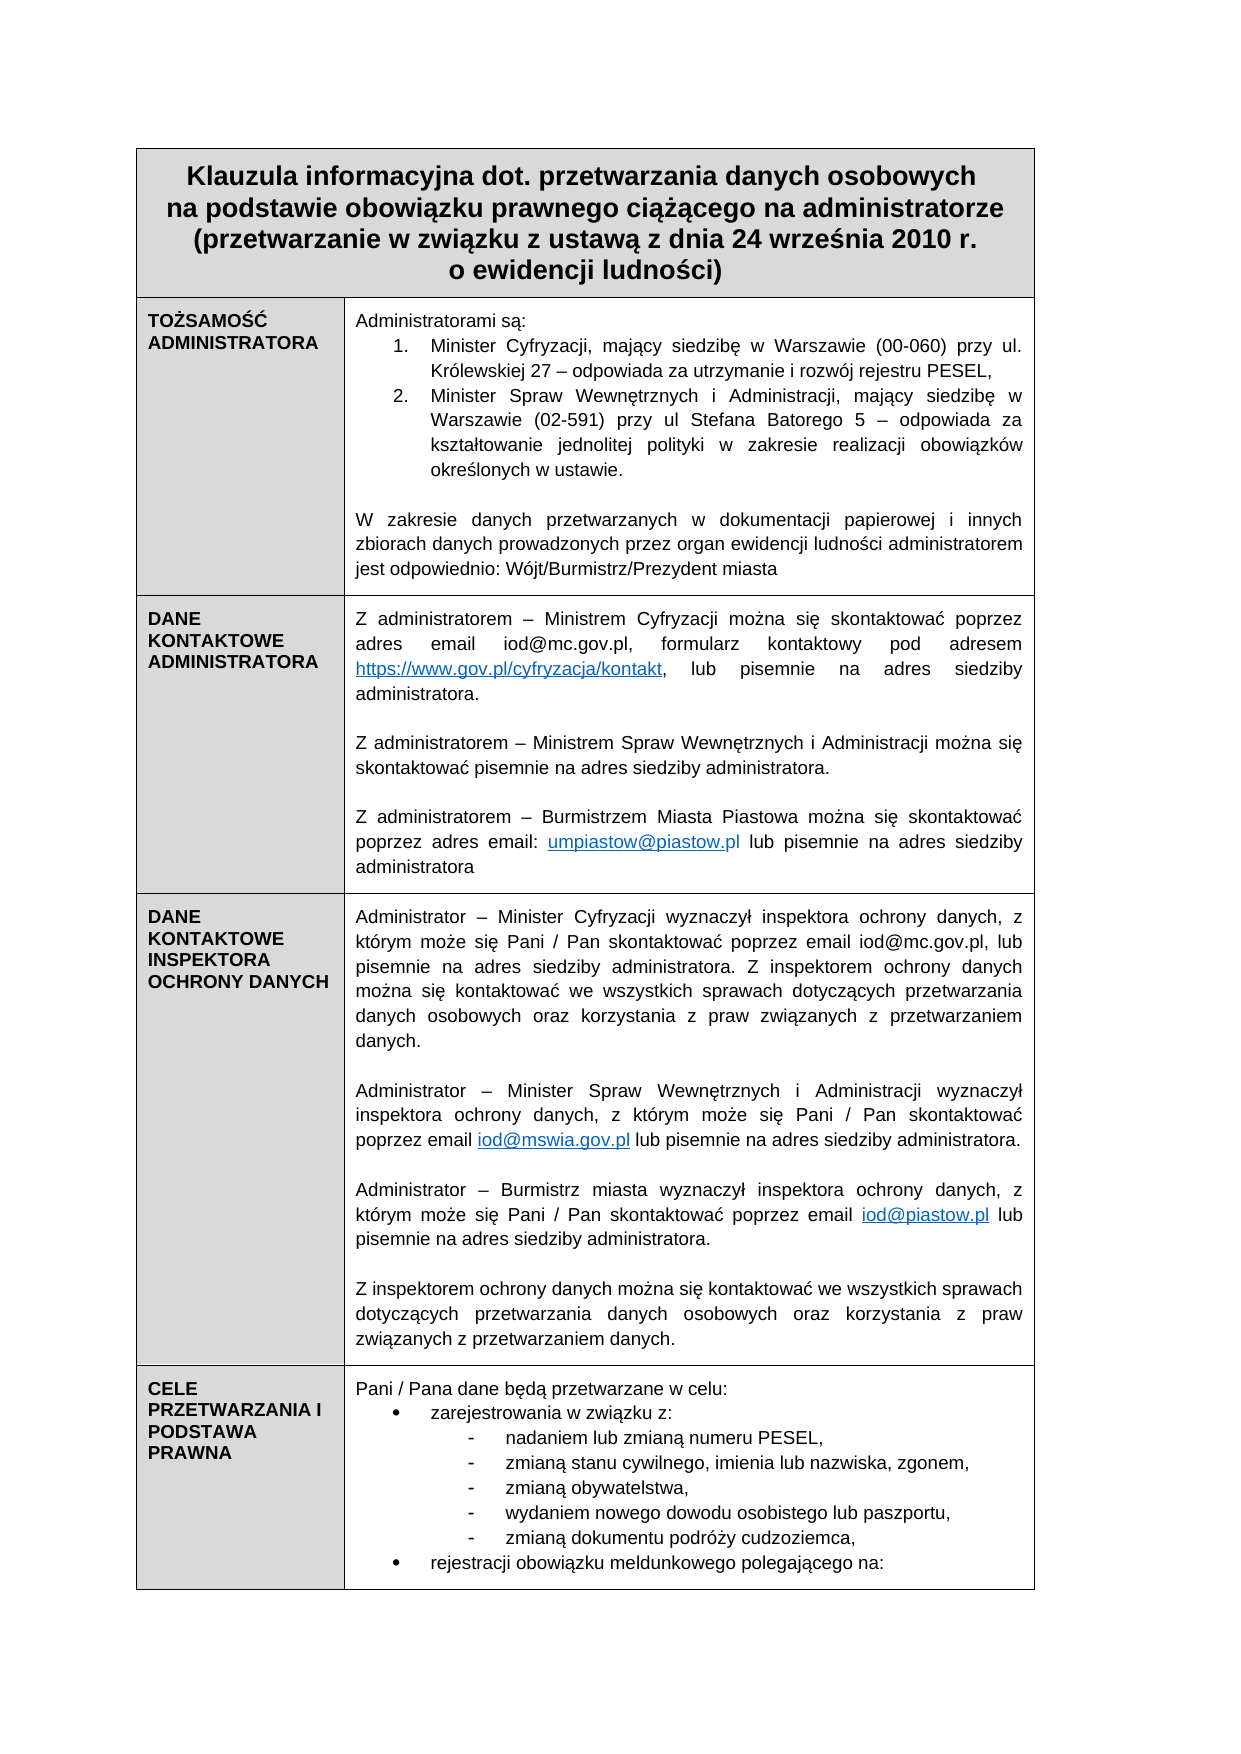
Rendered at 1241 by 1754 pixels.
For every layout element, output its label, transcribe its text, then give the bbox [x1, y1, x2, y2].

table_cell DANE KONTAKTOWE ADMINISTRATORA [137, 596, 344, 893]
table_cell DANE KONTAKTOWE INSPEKTORA OCHRONY DANYCH [137, 894, 344, 1364]
table_cell Z administratorem – Ministrem Cyfryzacji można się skontaktować poprzez adres email iod@mc.gov.pl, formularz kontaktowy pod adresem https://www.gov.pl/cyfryzacja/kontakt, lub pisemnie na adres siedziby administratora. Z administratorem – Ministrem Spraw Wewnętrznych i Administracji można się skontaktować pisemnie na adres siedziby administratora. Z administratorem – Burmistrzem Miasta Piastowa można się skontaktować poprzez adres email: umpiastow@piastow.pl lub pisemnie na adres siedziby administratora [345, 596, 1034, 893]
table_cell TOŻSAMOŚĆ ADMINISTRATORA [137, 298, 344, 595]
table_cell Administrator – Minister Cyfryzacji wyznaczył inspektora ochrony danych, z którym może się Pani / Pan skontaktować poprzez email iod@mc.gov.pl, lub pisemnie na adres siedziby administratora. Z inspektorem ochrony danych można się kontaktować we wszystkich sprawach dotyczących przetwarzania danych osobowych oraz korzystania z praw związanych z przetwarzaniem danych. Administrator – Minister Spraw Wewnętrznych i Administracji wyznaczył inspektora ochrony danych, z którym może się Pani / Pan skontaktować poprzez email iod@mswia.gov.pl lub pisemnie na adres siedziby administratora. Administrator – Burmistrz miasta wyznaczył inspektora ochrony danych, z którym może się Pani / Pan skontaktować poprzez email iod@piastow.pl lub pisemnie na adres siedziby administratora. Z inspektorem ochrony danych można się kontaktować we wszystkich sprawach dotyczących przetwarzania danych osobowych oraz korzystania z praw związanych z przetwarzaniem danych. [345, 894, 1034, 1364]
table_cell CELE PRZETWARZANIA I PODSTAWA PRAWNA [137, 1366, 344, 1589]
table_header Klauzula informacyjna dot. przetwarzania danych osobowych na podstawie obowiązku prawnego ciążącego na administratorze (przetwarzanie w związku z ustawą z dnia 24 września 2010 r. o ewidencji ludności) [137, 149, 1034, 297]
table_cell Administratorami są: Minister Cyfryzacji, mający siedzibę w Warszawie (00-060) przy ul. Królewskiej 27 – odpowiada za utrzymanie i rozwój rejestru PESEL, Minister Spraw Wewnętrznych i Administracji, mający siedzibę w Warszawie (02-591) przy ul Stefana Batorego 5 – odpowiada za kształtowanie jednolitej polityki w zakresie realizacji obowiązków określonych w ustawie. W zakresie danych przetwarzanych w dokumentacji papierowej i innych zbiorach danych prowadzonych przez organ ewidencji ludności administratorem jest odpowiednio: Wójt/Burmistrz/Prezydent miasta [345, 298, 1034, 595]
